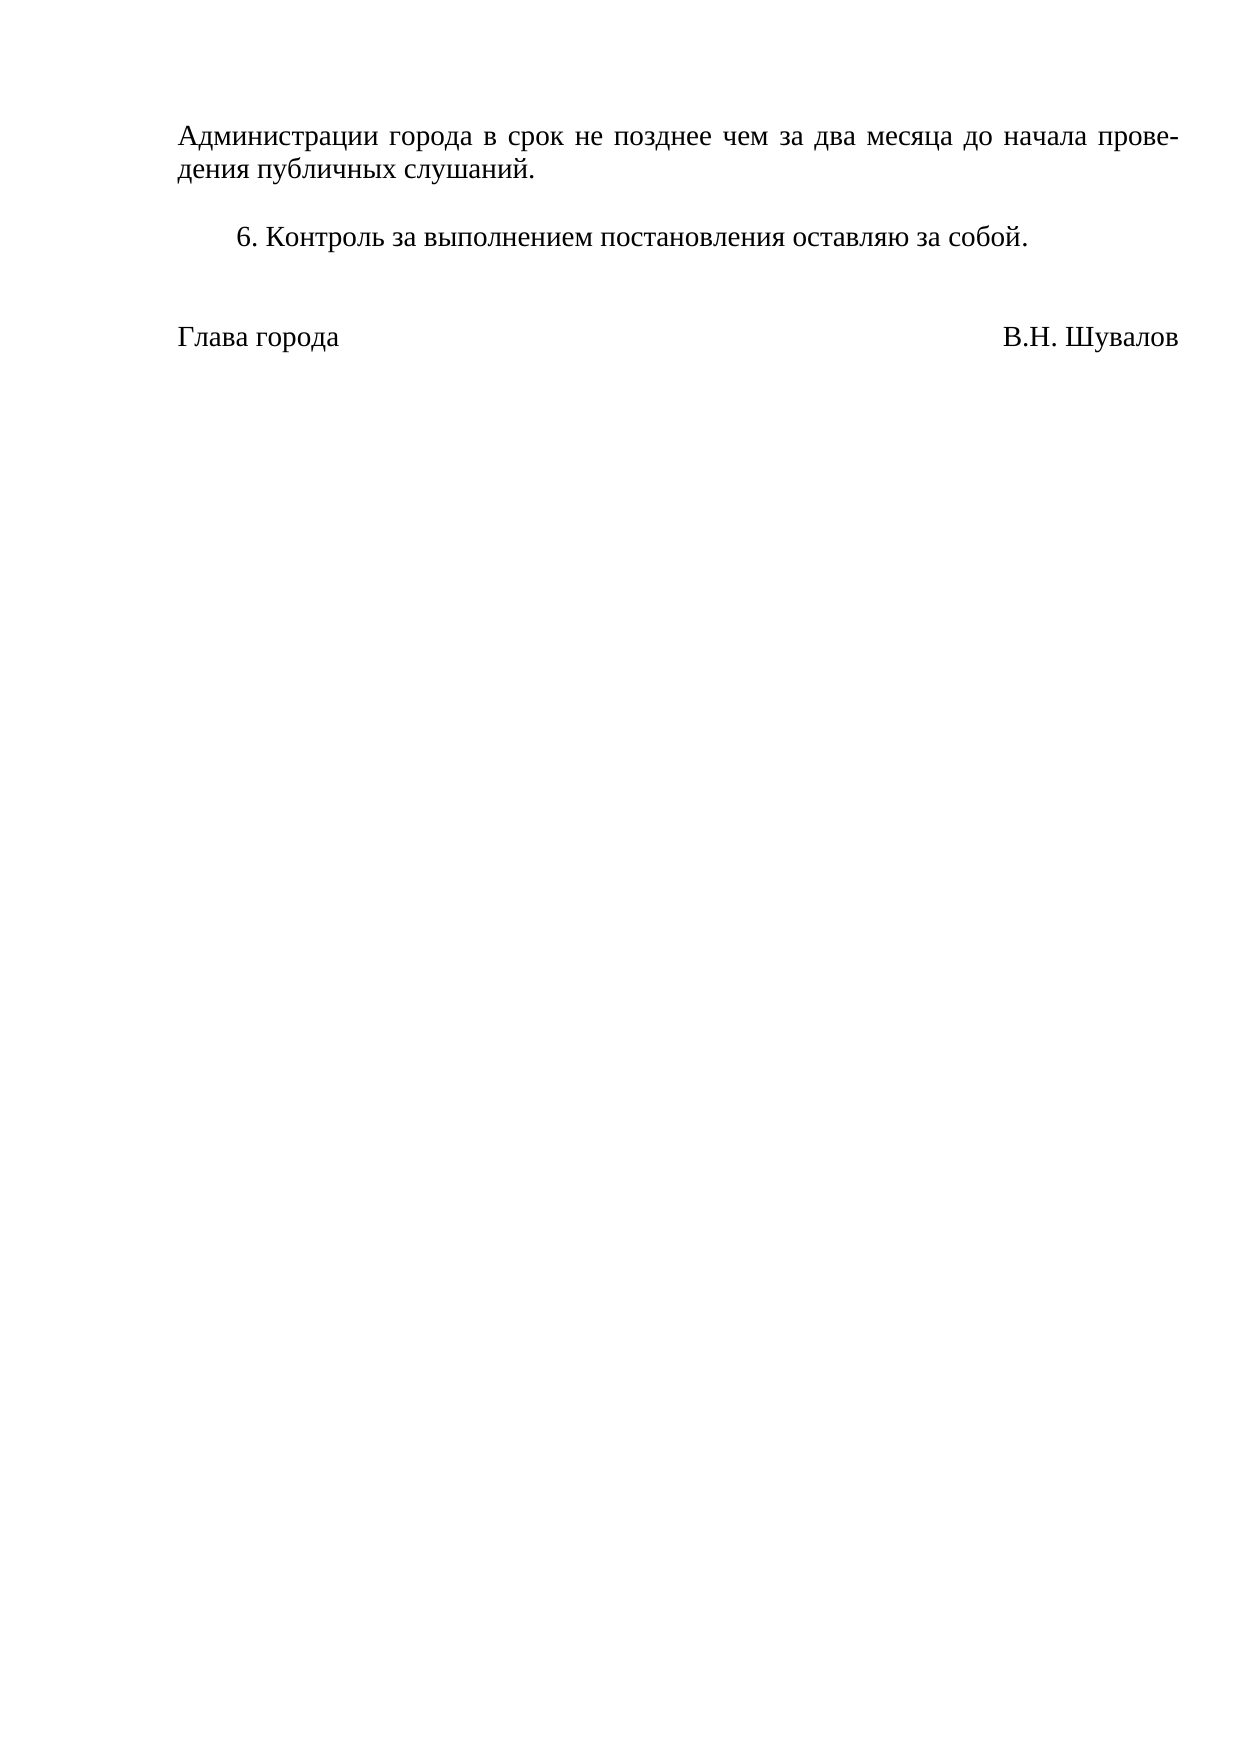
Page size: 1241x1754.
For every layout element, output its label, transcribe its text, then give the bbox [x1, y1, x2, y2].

text 6. Контроль за выполнением постановления оставляю за собой. [177, 219, 1181, 252]
text Глава города В.Н. Шувалов [177, 319, 1181, 353]
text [177, 118, 1181, 185]
